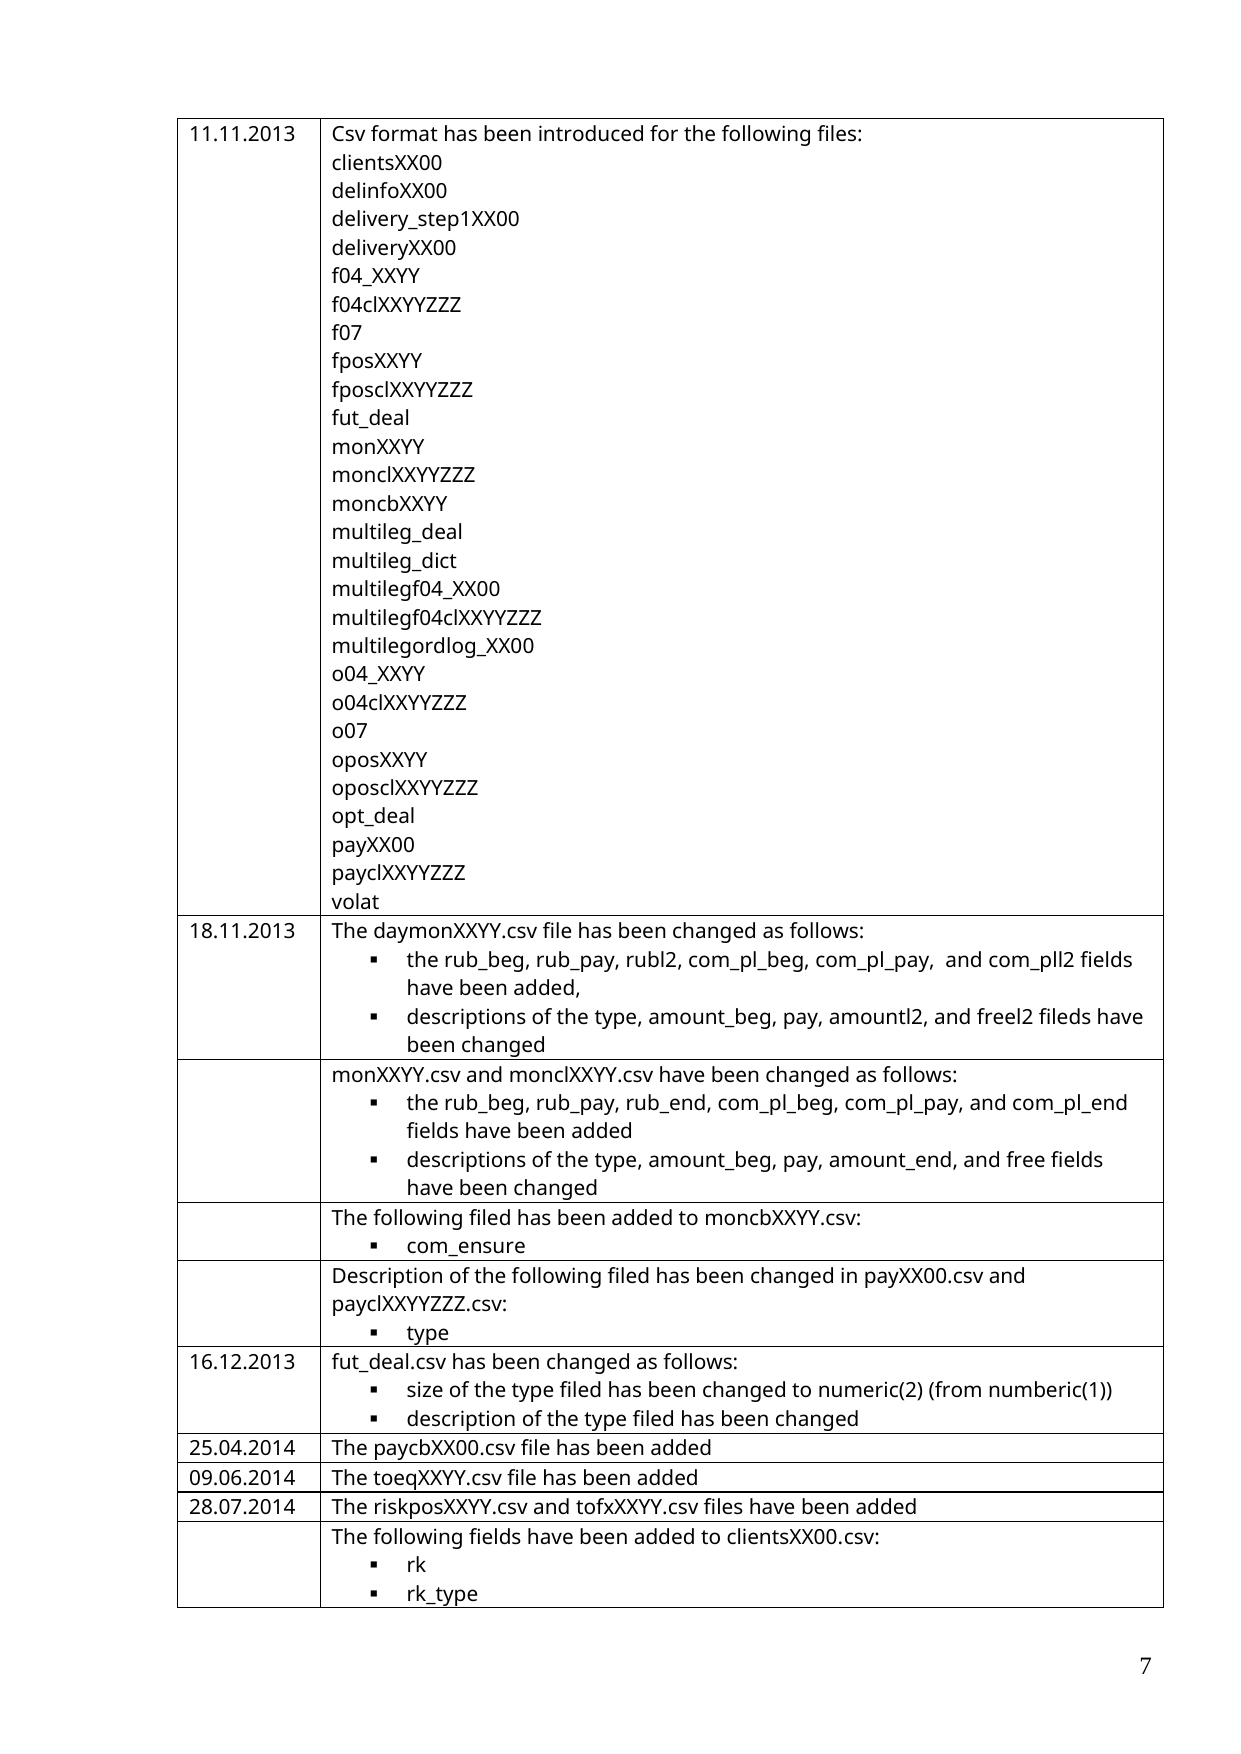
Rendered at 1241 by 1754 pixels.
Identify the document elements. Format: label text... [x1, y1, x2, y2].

table_cell fut_deal.csv has been changed as follows: size of the type filed has been changed to numeric(2) (from numberic(1)) description of the type filed has been changed [321, 1347, 1163, 1432]
table_cell The paycbXX00.csv file has been added [321, 1434, 1163, 1462]
table_cell The daymonXXYY.csv file has been changed as follows: the rub_beg, rub_pay, rubl2, com_pl_beg, com_pl_pay, and com_pll2 fields have been added, descriptions of the type, amount_beg, pay, amountl2, and freel2 fileds have been changed [321, 916, 1163, 1059]
table_cell The riskposXXYY.csv and tofxXXYY.csv files have been added [321, 1493, 1163, 1521]
table_cell [178, 1522, 320, 1607]
table_cell 28.07.2014 [178, 1493, 320, 1521]
table_cell The following fields have been added to clientsXX00.csv: rk rk_type [321, 1522, 1163, 1607]
table_cell The following filed has been added to moncbXXYY.csv: com_ensure [321, 1203, 1163, 1260]
table_cell 16.12.2013 [178, 1347, 320, 1432]
table_cell 11.11.2013 [178, 119, 320, 915]
table_cell 25.04.2014 [178, 1434, 320, 1462]
table_cell Description of the following filed has been changed in payXX00.csv and payclXXYYZZZ.csv: type [321, 1261, 1163, 1346]
table_cell [178, 1261, 320, 1346]
table_cell [178, 1060, 320, 1202]
table_cell Csv format has been introduced for the following files: clientsXX00 delinfoXX00 delivery_step1XX00 deliveryXX00 f04_XXYY f04clXXYYZZZ f07 fposXXYY fposclXXYYZZZ fut_deal monXXYY monclXXYYZZZ moncbXXYY multileg_deal multileg_dict multilegf04_XX00 multilegf04clXXYYZZZ multilegordlog_XX00 o04_XXYY o04clXXYYZZZ o07 oposXXYY oposclXXYYZZZ opt_deal payXX00 payclXXYYZZZ volat [321, 119, 1163, 915]
table_cell The toeqXXYY.csv file has been added [321, 1463, 1163, 1491]
table_cell monXXYY.csv and monclXXYY.csv have been changed as follows: the rub_beg, rub_pay, rub_end, com_pl_beg, com_pl_pay, and com_pl_end fields have been added descriptions of the type, amount_beg, pay, amount_end, and free fields have been changed [321, 1060, 1163, 1202]
table_cell 18.11.2013 [178, 916, 320, 1059]
table_cell 09.06.2014 [178, 1463, 320, 1491]
table_cell [178, 1203, 320, 1260]
